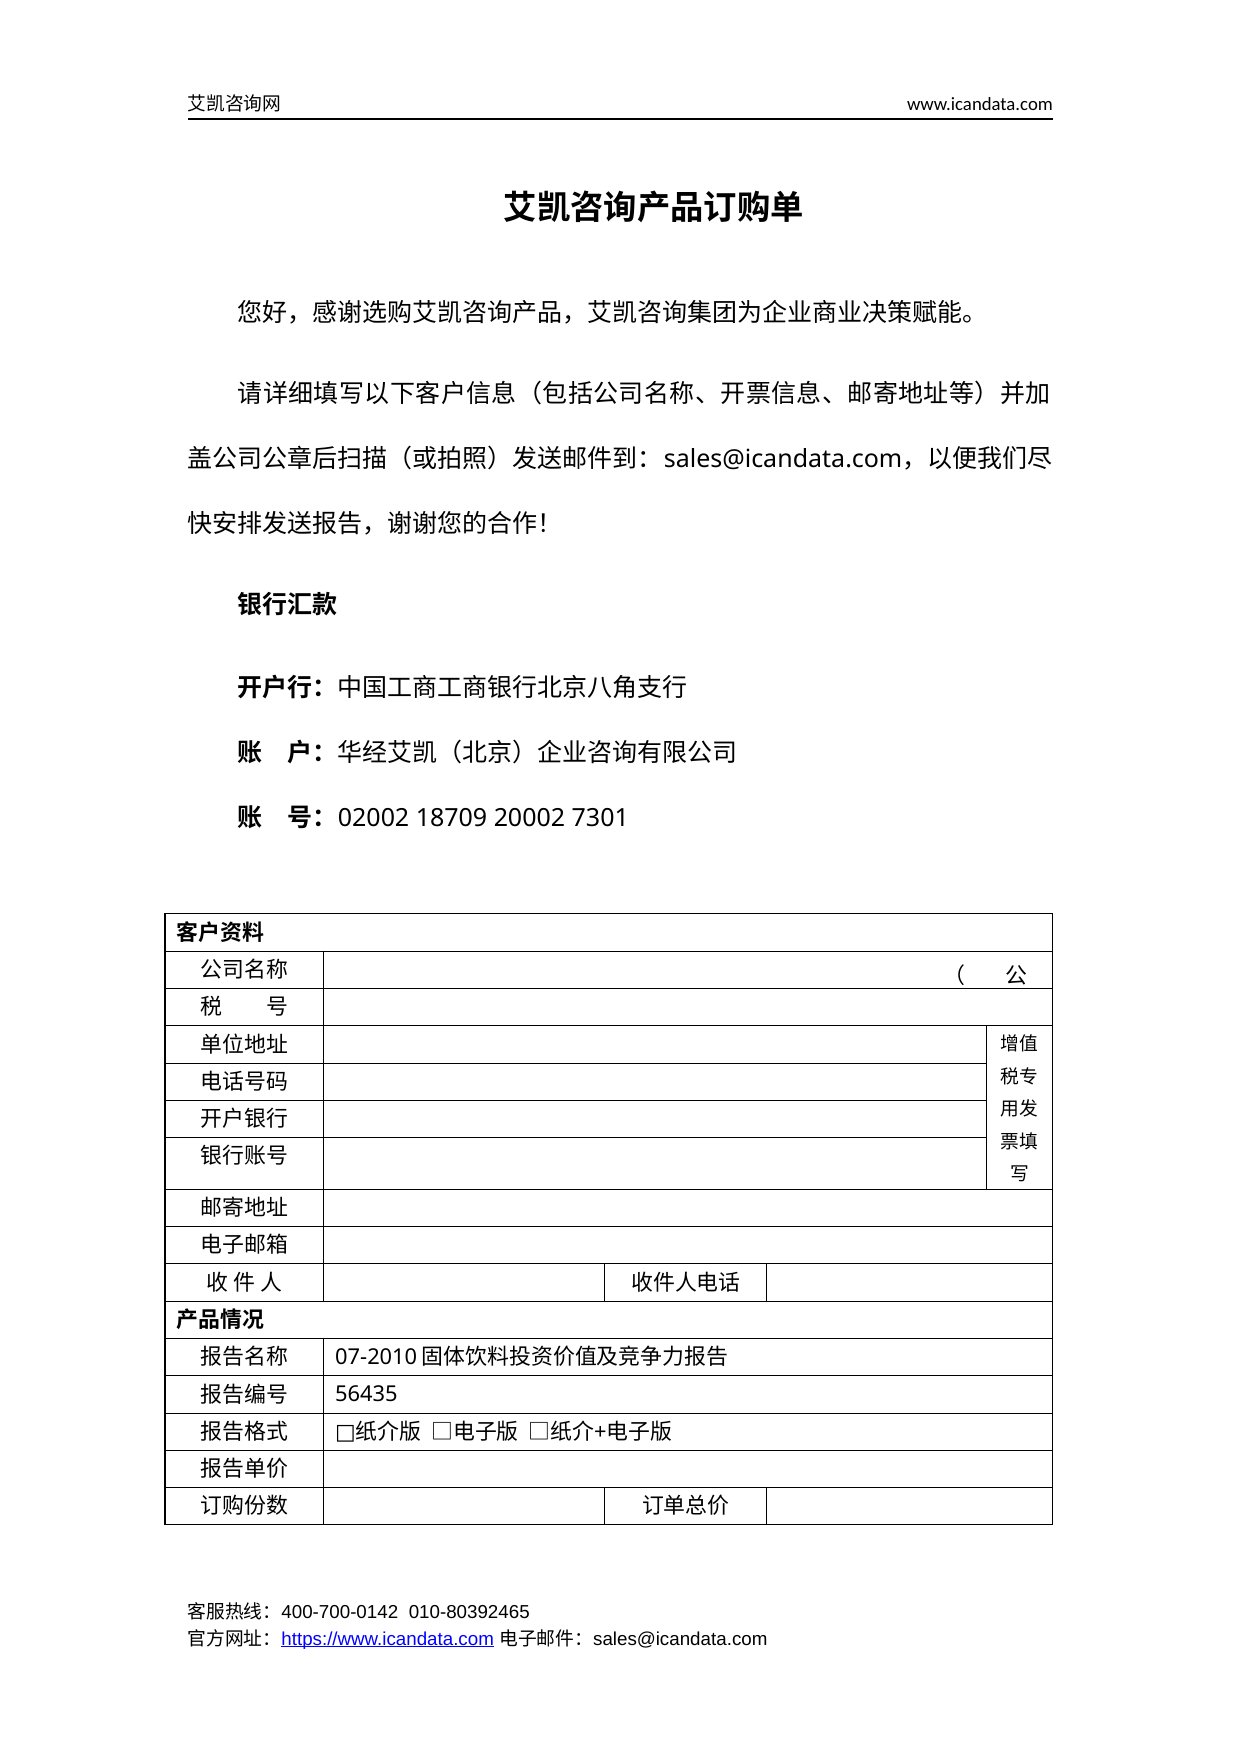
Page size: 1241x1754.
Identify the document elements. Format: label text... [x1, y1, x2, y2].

table_cell 增值税专用发票填写 [987, 1026, 1052, 1189]
table_cell 单位地址 [166, 1026, 323, 1062]
table_cell 产品情况 [166, 1302, 1052, 1338]
table_cell [324, 1026, 986, 1062]
table_cell 订单总价 [605, 1488, 766, 1524]
table_cell 56435 [324, 1376, 1052, 1412]
text 账 户：华经艾凯（北京）企业咨询有限公司 [187, 718, 1053, 783]
table_cell [767, 1488, 1052, 1524]
table_cell □纸介版 □电子版 □纸介+电子版 [324, 1414, 1052, 1450]
table_header 客户资料 [166, 914, 1052, 951]
table_cell 电子邮箱 [166, 1227, 323, 1263]
text 您好，感谢选购艾凯咨询产品，艾凯咨询集团为企业商业决策赋能。 [187, 278, 1053, 343]
table_cell 收 件 人 [166, 1264, 323, 1301]
table_cell [324, 1138, 986, 1189]
table_cell [324, 989, 1052, 1025]
table_cell 收件人电话 [605, 1264, 766, 1301]
text 账 号：02002 18709 20002 7301 [187, 783, 1053, 848]
table_cell 07-2010固体饮料投资价值及竞争力报告 [324, 1339, 1052, 1375]
table_cell [324, 1101, 986, 1137]
table_cell 电话号码 [166, 1064, 323, 1100]
table_cell [324, 952, 1052, 988]
table_cell 订购份数 [166, 1488, 323, 1524]
table_cell [324, 1064, 986, 1100]
table_cell 报告名称 [166, 1339, 323, 1375]
table_cell 银行账号 [166, 1138, 323, 1189]
table_cell [324, 1451, 1052, 1487]
table_cell 邮寄地址 [166, 1190, 323, 1226]
table_cell 报告格式 [166, 1414, 323, 1450]
table_cell 公司名称 [166, 952, 323, 988]
table_cell [324, 1190, 1052, 1226]
table_cell [767, 1264, 1052, 1301]
table_cell [324, 1227, 1052, 1263]
table_cell [324, 1488, 604, 1524]
table_cell 开户银行 [166, 1101, 323, 1137]
text 请详细填写以下客户信息（包括公司名称、开票信息、邮寄地址等）并加盖公司公章后扫描（或拍照）发送邮件到：sales@icandata.com，以便我们尽快安排发送报告，谢谢您的合作！ [187, 359, 1053, 554]
table_cell 报告编号 [166, 1376, 323, 1412]
text 艾凯咨询产品订购单 [187, 172, 1053, 237]
text 开户行：中国工商工商银行北京八角支行 [187, 653, 1053, 718]
table_cell 报告单价 [166, 1451, 323, 1487]
table_cell 税 号 [166, 989, 323, 1025]
text 银行汇款 [187, 570, 1053, 635]
table_cell [324, 1264, 604, 1301]
